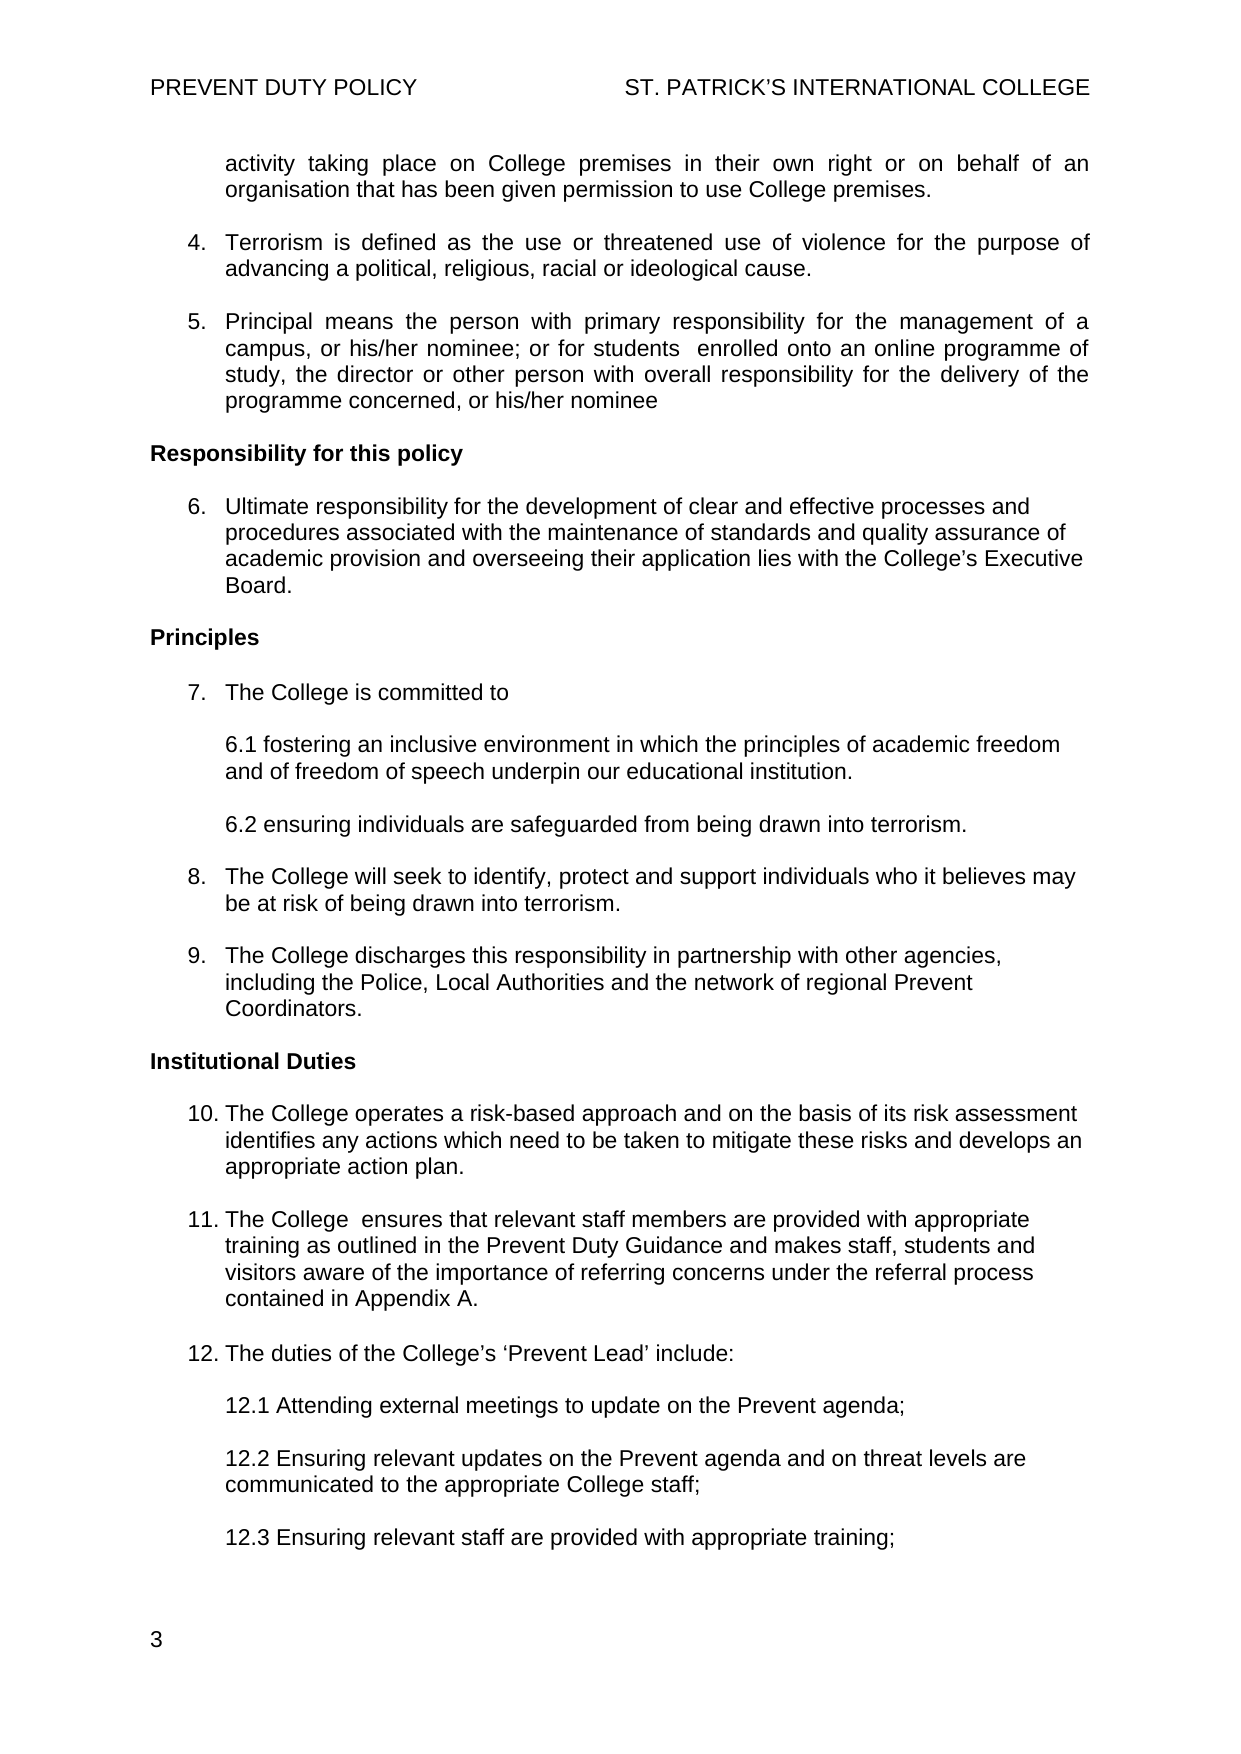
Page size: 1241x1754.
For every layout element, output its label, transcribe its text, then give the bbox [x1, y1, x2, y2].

list Principal means the person with primary responsibility for the management of a campus, or his/her nominee; or for students enrolled onto an online programme of study, the director or other person with overall responsibility for the delivery of the programme concerned, or his/her nominee [187, 308, 1090, 413]
list The College is committed to [187, 679, 1090, 705]
text 6.1 fostering an inclusive environment in which the principles of academic freedom and of freedom of speech underpin our educational institution. [225, 731, 1090, 784]
list Terrorism is defined as the use or threatened use of violence for the purpose of advancing a political, religious, racial or ideological cause. [187, 229, 1090, 282]
text Responsibility for this policy [150, 440, 1090, 466]
text 12.2 Ensuring relevant updates on the Prevent agenda and on threat levels are communicated to the appropriate College staff; [225, 1445, 1090, 1498]
text 12.1 Attending external meetings to update on the Prevent agenda; [150, 1392, 1090, 1419]
text Principles [150, 624, 1090, 651]
list The duties of the College’s ‘Prevent Lead’ include: [187, 1340, 1090, 1366]
list The College ensures that relevant staff members are provided with appropriate training as outlined in the Prevent Duty Guidance and makes staff, students and visitors aware of the importance of referring concerns under the referral process contained in Appendix A. [187, 1206, 1090, 1311]
list The College will seek to identify, protect and support individuals who it believes may be at risk of being drawn into terrorism. [187, 863, 1090, 916]
list Ultimate responsibility for the development of clear and effective processes and procedures associated with the maintenance of standards and quality assurance of academic provision and overseeing their application lies with the College’s Executive Board. [187, 493, 1090, 598]
list The College operates a risk-based approach and on the basis of its risk assessment identifies any actions which need to be taken to mitigate these risks and develops an appropriate action plan. [187, 1100, 1090, 1179]
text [225, 150, 1090, 203]
text 6.2 ensuring individuals are safeguarded from being drawn into terrorism. [225, 811, 1090, 837]
list The College discharges this responsibility in partnership with other agencies, including the Police, Local Authorities and the network of regional Prevent Coordinators. [187, 942, 1090, 1021]
text Institutional Duties [150, 1048, 1090, 1074]
text 12.3 Ensuring relevant staff are provided with appropriate training; [150, 1524, 1090, 1551]
